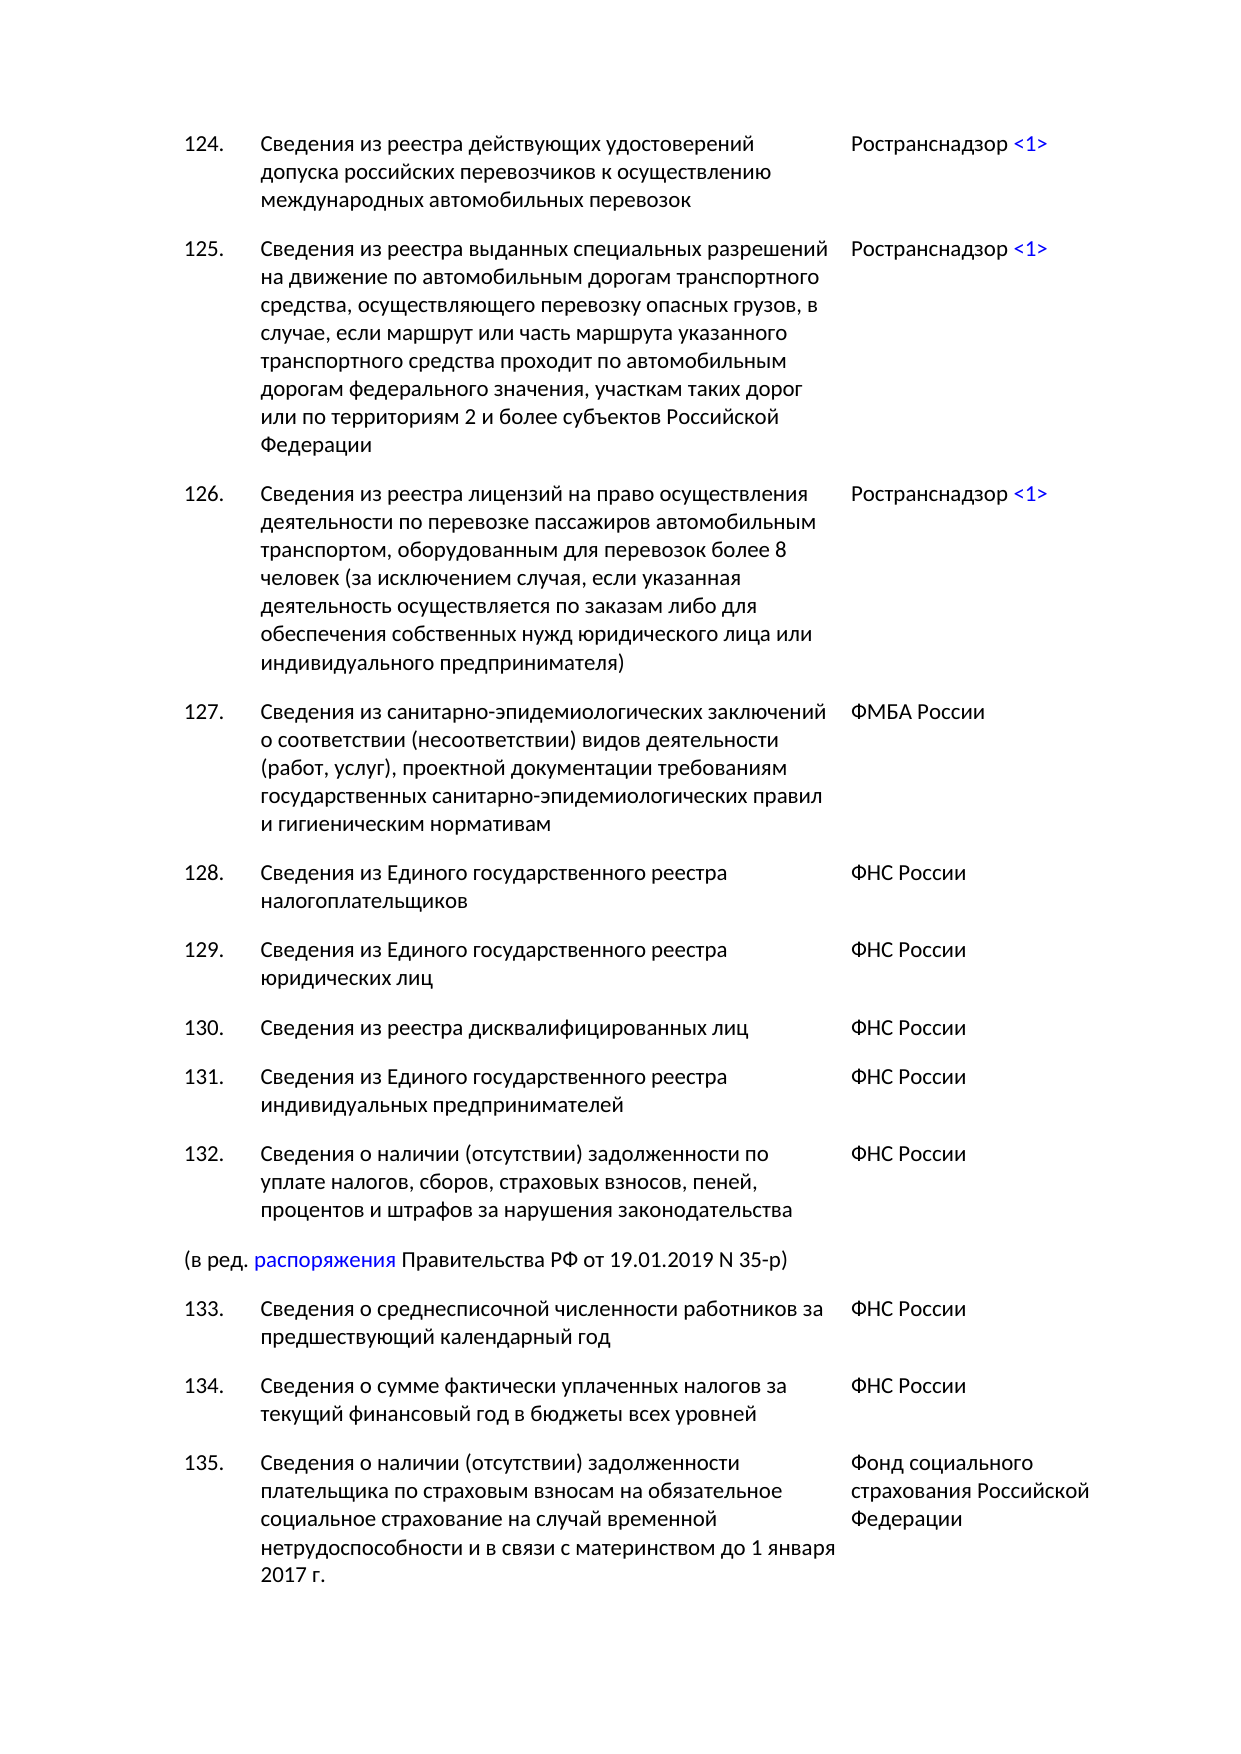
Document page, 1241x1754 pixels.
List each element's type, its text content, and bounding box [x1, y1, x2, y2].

table_cell Сведения из реестра выданных специальных разрешений на движение по автомобильным дорогам транспортного средства, осуществляющего перевозку опасных грузов, в случае, если маршрут или часть маршрута указанного транспортного средства проходит по автомобильным дорогам федерального значения, участкам таких дорог или по территориям 2 и более субъектов Российской Федерации [254, 224, 844, 469]
table_cell 125. [177, 224, 254, 469]
table_cell 131. [177, 1051, 254, 1129]
table_cell ФНС России [844, 1002, 1122, 1051]
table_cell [844, 1438, 1122, 1599]
table_cell ФНС России [844, 848, 1122, 925]
table_cell 135. [177, 1438, 254, 1599]
table_cell Сведения из Единого государственного реестра юридических лиц [254, 925, 844, 1002]
table_cell Сведения из Единого государственного реестра налогоплательщиков [254, 848, 844, 925]
table_cell ФМБА России [844, 686, 1122, 848]
table_cell Сведения из реестра дисквалифицированных лиц [254, 1002, 844, 1051]
table_cell 126. [177, 469, 254, 686]
table_cell Сведения о наличии (отсутствии) задолженности плательщика по страховым взносам на обязательное социальное страхование на случай временной нетрудоспособности и в связи с материнством до 1 января 2017 г. [254, 1438, 844, 1599]
table_cell 130. [177, 1002, 254, 1051]
table_cell ФНС России [844, 1051, 1122, 1129]
table_cell Ространснадзор <1> [844, 118, 1122, 223]
table_cell Ространснадзор <1> [844, 469, 1122, 686]
table_cell Сведения о наличии (отсутствии) задолженности по уплате налогов, сборов, страховых взносов, пеней, процентов и штрафов за нарушения законодательства [254, 1129, 844, 1234]
table_cell Ространснадзор <1> [844, 224, 1122, 469]
table_cell Сведения из санитарно-эпидемиологических заключений о соответствии (несоответствии) видов деятельности (работ, услуг), проектной документации требованиям государственных санитарно-эпидемиологических правил и гигиеническим нормативам [254, 686, 844, 848]
table_cell ФНС России [844, 925, 1122, 1002]
table_cell 133. [177, 1283, 254, 1361]
table_cell Сведения о сумме фактически уплаченных налогов за текущий финансовый год в бюджеты всех уровней [254, 1361, 844, 1438]
table_cell 124. [177, 118, 254, 223]
table_cell Сведения из реестра лицензий на право осуществления деятельности по перевозке пассажиров автомобильным транспортом, оборудованным для перевозок более 8 человек (за исключением случая, если указанная деятельность осуществляется по заказам либо для обеспечения собственных нужд юридического лица или индивидуального предпринимателя) [254, 469, 844, 686]
table_cell Сведения из реестра действующих удостоверений допуска российских перевозчиков к осуществлению международных автомобильных перевозок [254, 118, 844, 223]
table_cell Сведения из Единого государственного реестра индивидуальных предпринимателей [254, 1051, 844, 1129]
table_cell 129. [177, 925, 254, 1002]
table_cell 132. [177, 1129, 254, 1234]
table_cell Сведения о среднесписочной численности работников за предшествующий календарный год [254, 1283, 844, 1361]
table_cell ФНС России [844, 1361, 1122, 1438]
table_cell 128. [177, 848, 254, 925]
table_cell ФНС России [844, 1283, 1122, 1361]
table_cell 134. [177, 1361, 254, 1438]
table_cell 127. [177, 686, 254, 848]
table_cell (в ред. распоряжения Правительства РФ от 19.01.2019 N 35-р) [177, 1234, 1122, 1283]
table_cell ФНС России [844, 1129, 1122, 1234]
